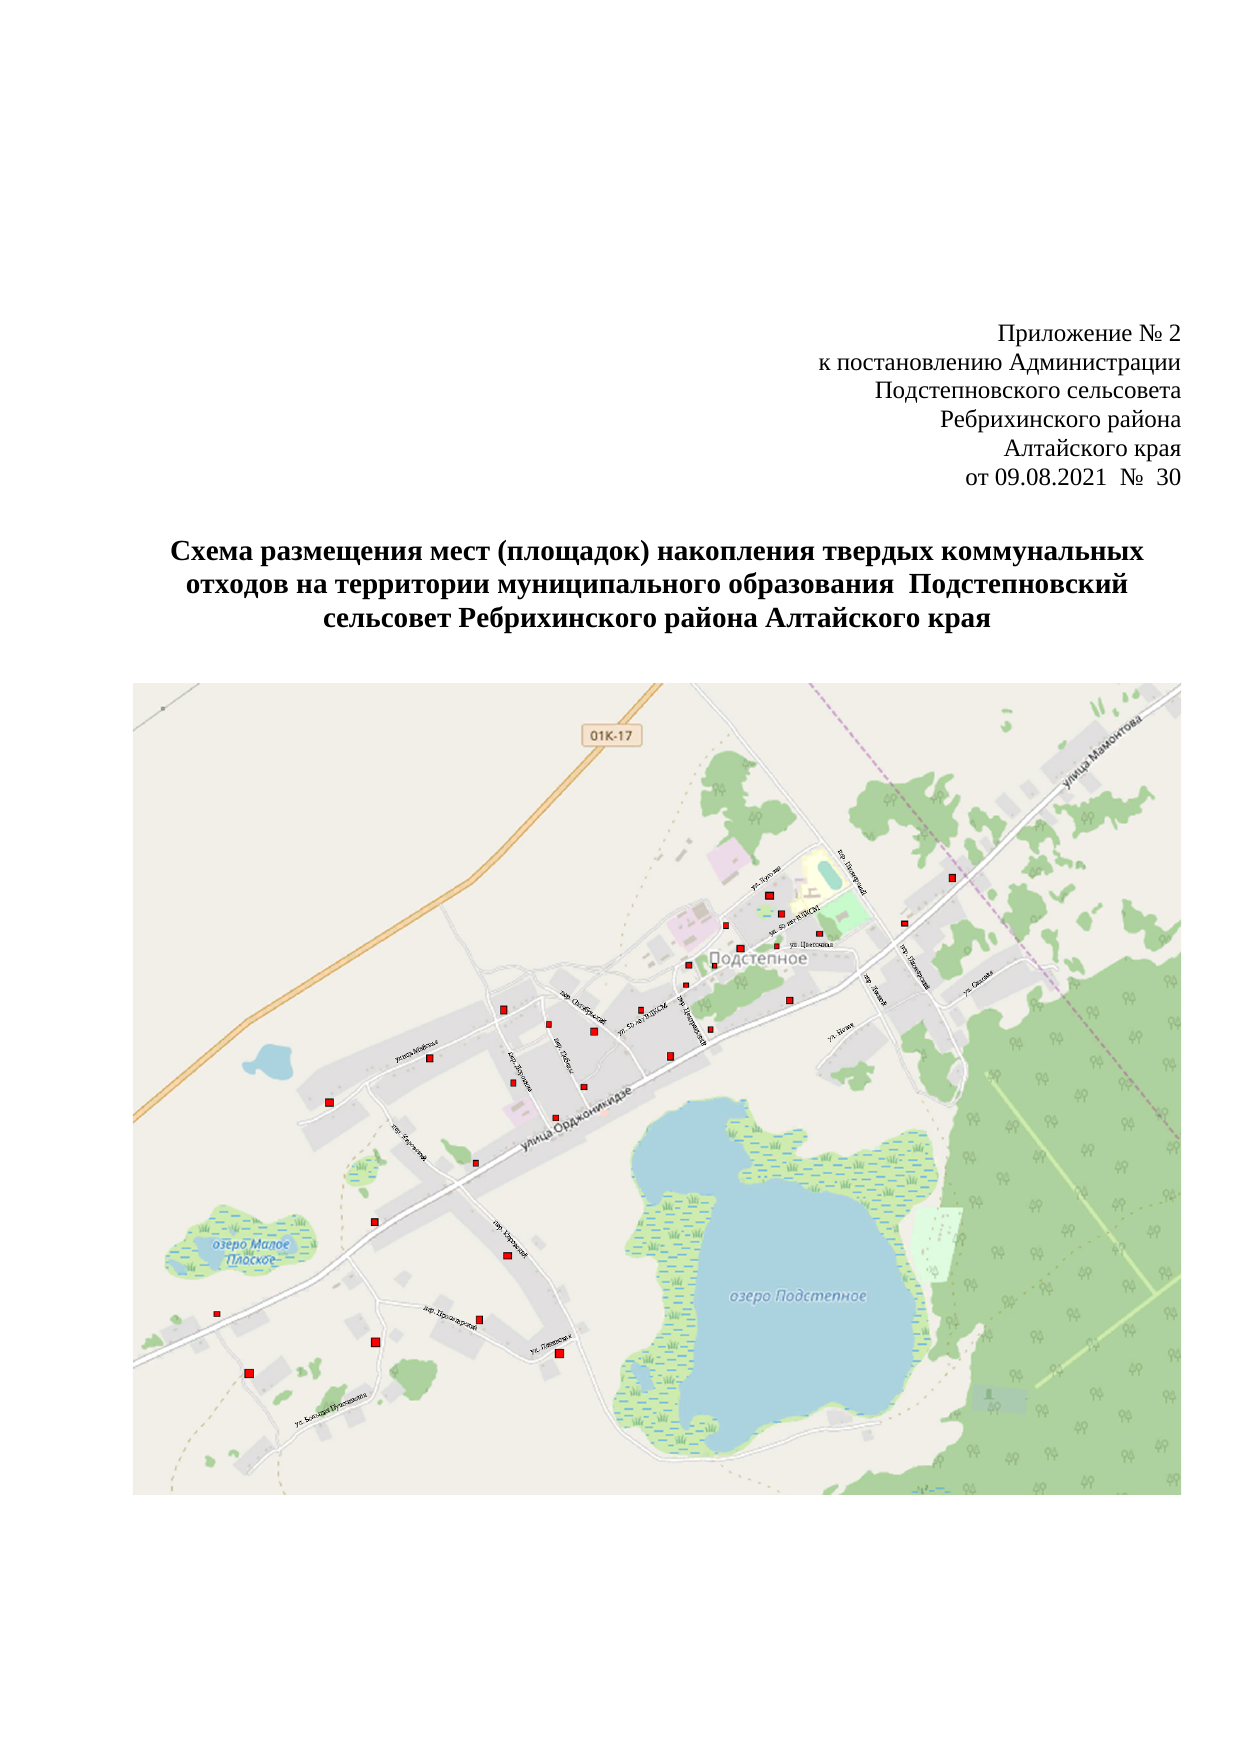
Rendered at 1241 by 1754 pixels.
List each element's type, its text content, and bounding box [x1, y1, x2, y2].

text Подстепновского сельсовета [133, 376, 1181, 404]
text Ребрихинского района [133, 404, 1181, 433]
picture [132, 683, 1182, 1495]
text от 09.08.2021 № 30 [133, 462, 1181, 491]
subtitle Схема размещения мест (площадок) накопления твердых коммунальных отходов на территории муниципального образования Подстепновский сельсовет Ребрихинского района Алтайского края [133, 533, 1181, 634]
text к постановлению Администрации [133, 347, 1181, 376]
text Алтайского края [133, 433, 1181, 462]
text Приложение № 2 [133, 318, 1181, 347]
